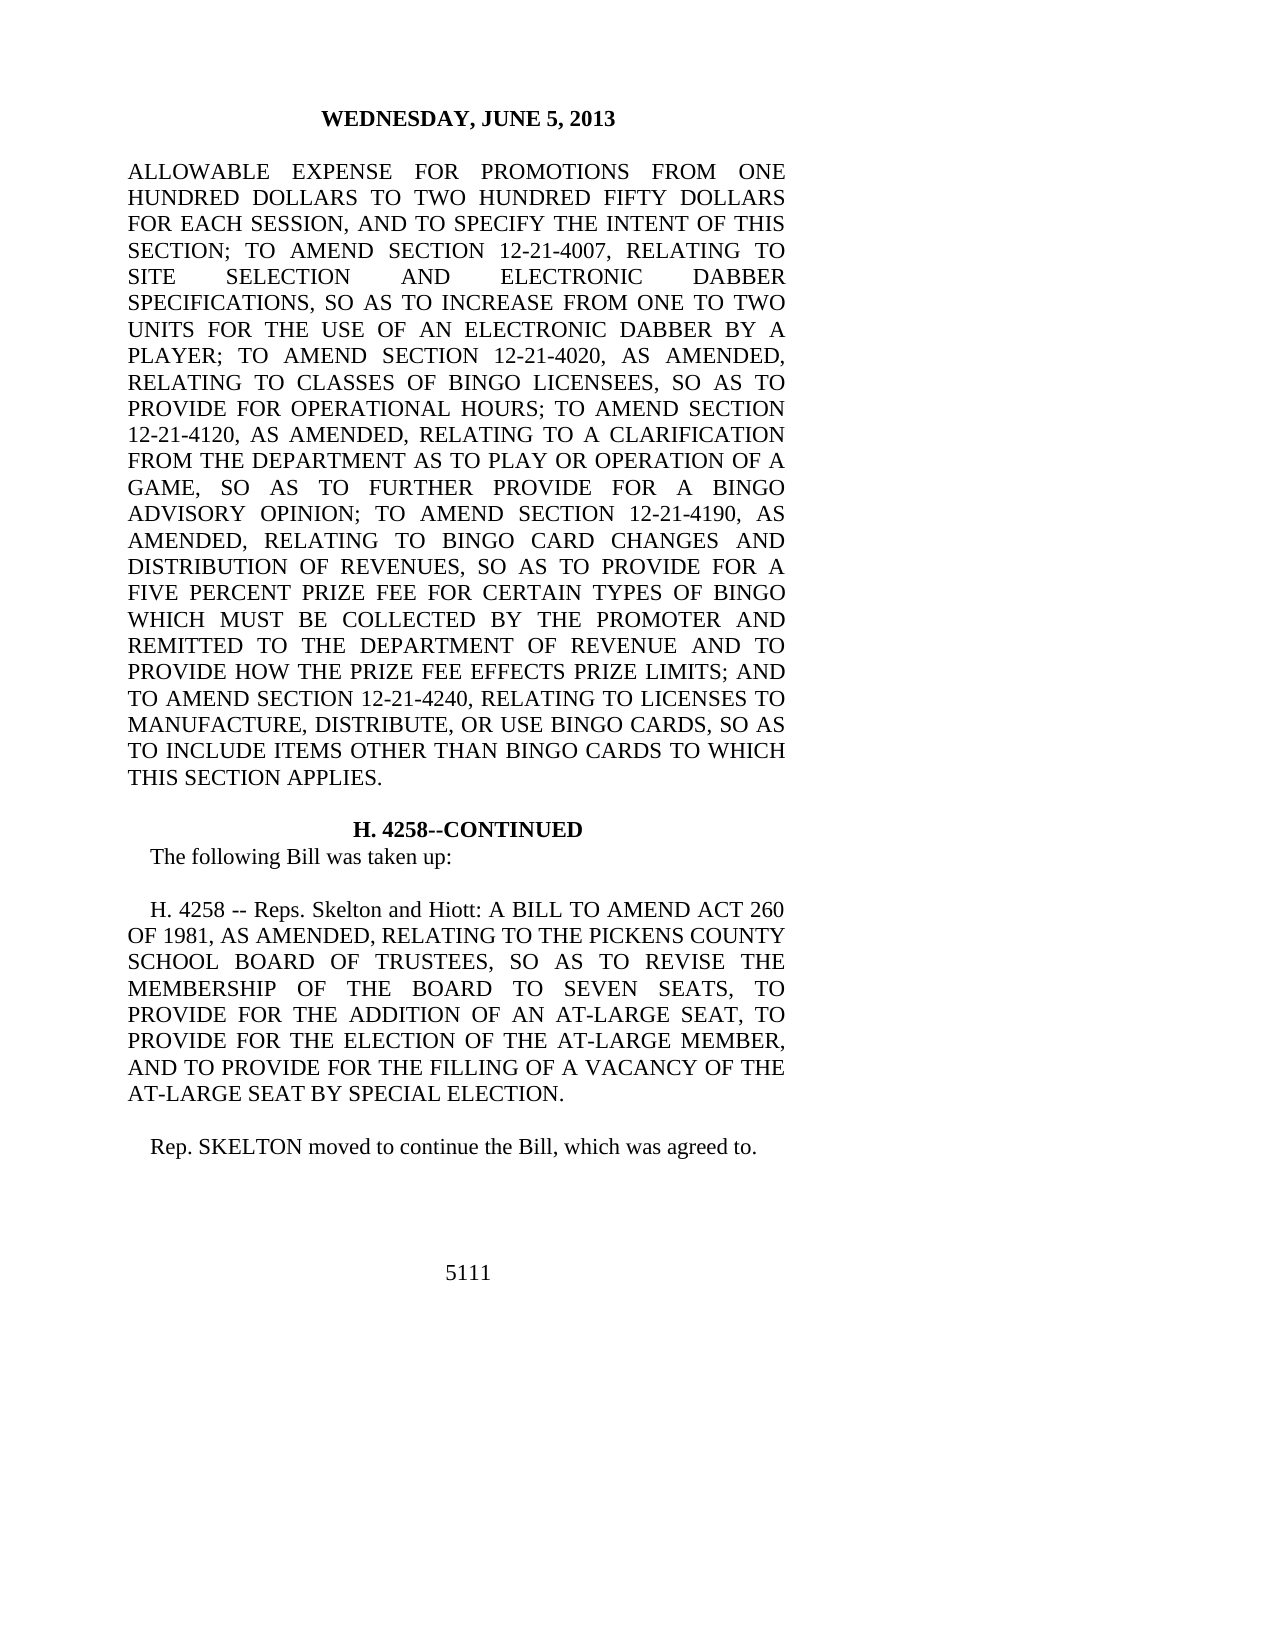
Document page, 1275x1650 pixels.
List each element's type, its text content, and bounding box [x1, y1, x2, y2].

text H. 4258 -- Reps. Skelton and Hiott: A BILL TO AMEND ACT 260 OF 1981, AS AMENDED, RELATING TO THE PICKENS COUNTY SCHOOL BOARD OF TRUSTEES, SO AS TO REVISE THE MEMBERSHIP OF THE BOARD TO SEVEN SEATS, TO PROVIDE FOR THE ADDITION OF AN AT-LARGE SEAT, TO PROVIDE FOR THE ELECTION OF THE AT-LARGE MEMBER, AND TO PROVIDE FOR THE FILLING OF A VACANCY OF THE AT-LARGE SEAT BY SPECIAL ELECTION. [127, 896, 786, 1106]
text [127, 158, 786, 790]
text H. 4258--CONTINUED [127, 817, 786, 843]
text The following Bill was taken up: [127, 843, 786, 869]
text Rep. SKELTON moved to continue the Bill, which was agreed to. [127, 1133, 786, 1159]
